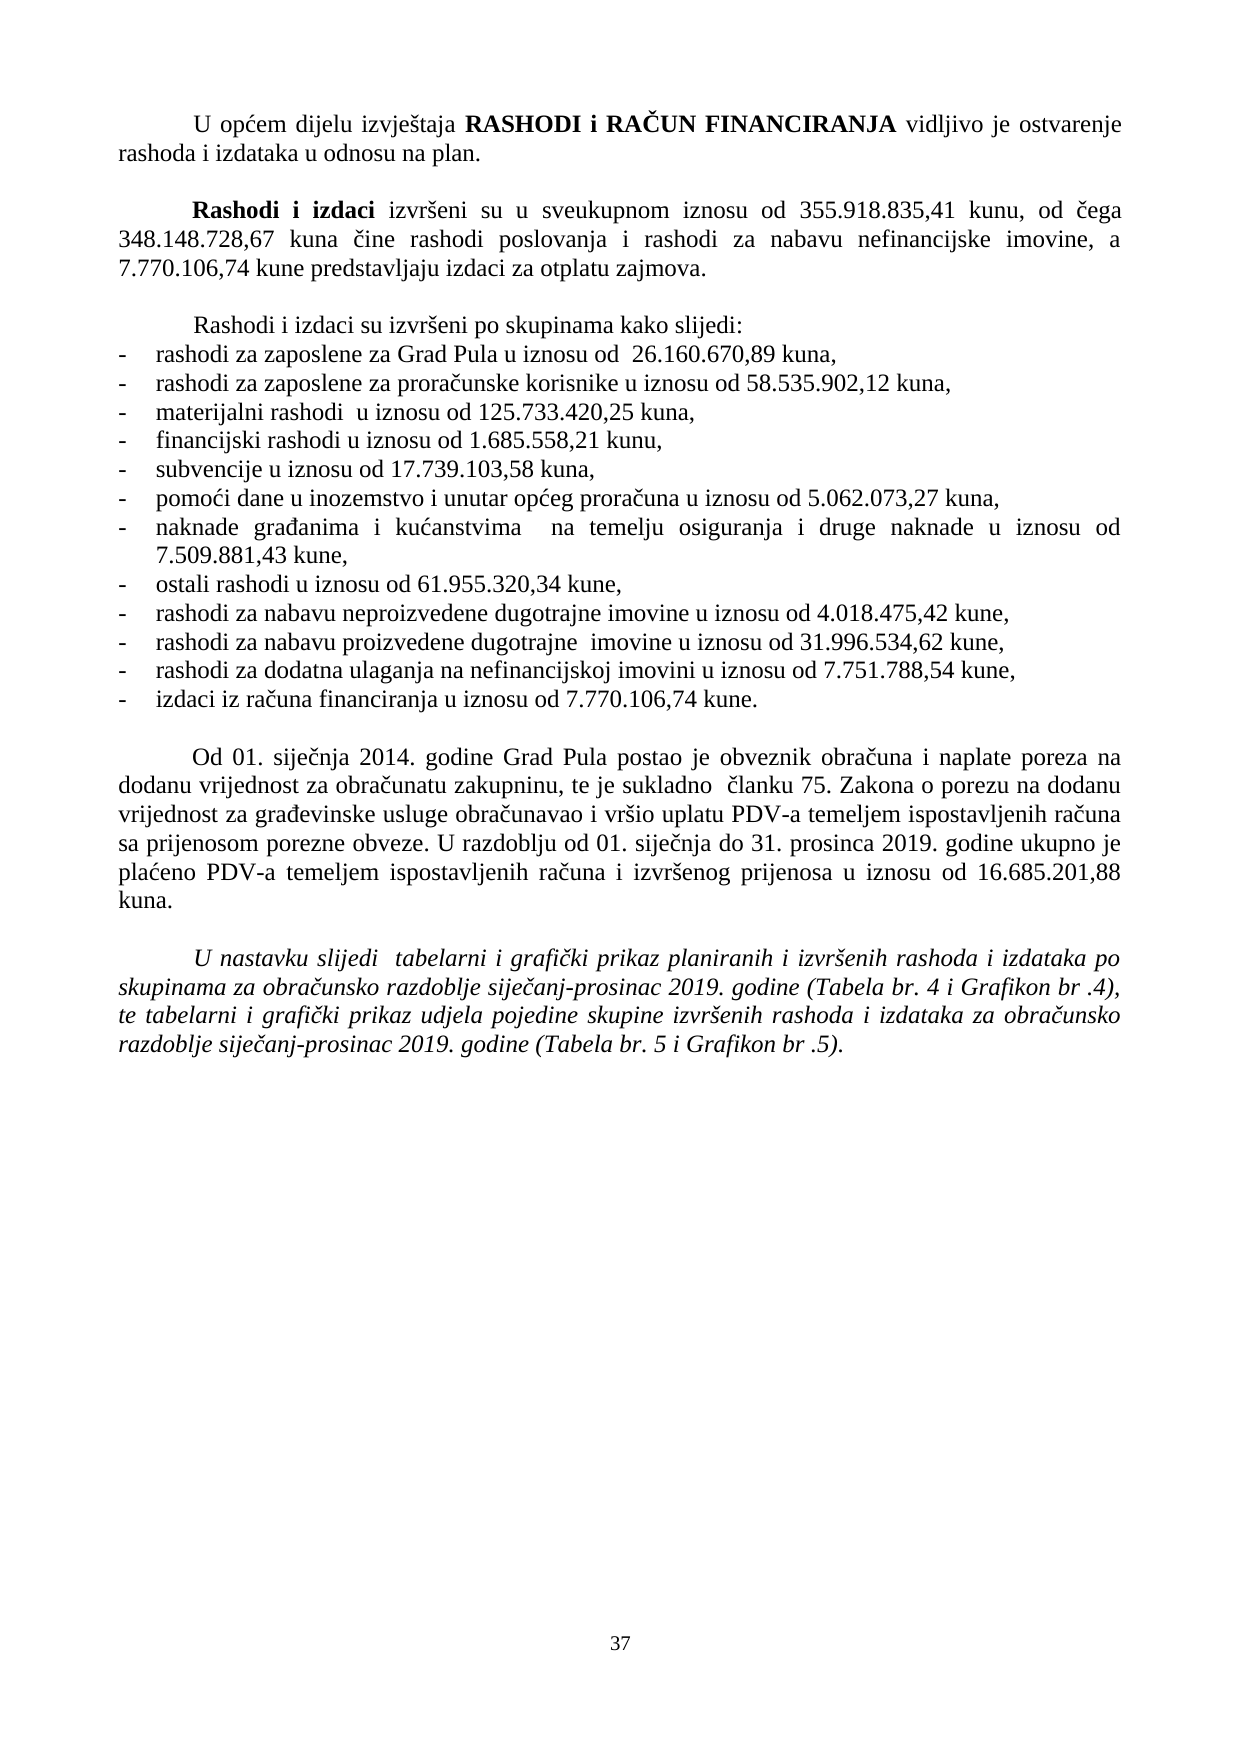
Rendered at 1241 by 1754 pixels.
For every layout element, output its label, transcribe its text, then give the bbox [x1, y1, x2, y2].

list izdaci iz računa financiranja u iznosu od 7.770.106,74 kune. [118, 684, 1122, 713]
text U općem dijelu izvještaja RASHODI i RAČUN FINANCIRANJA vidljivo je ostvarenje rashoda i izdataka u odnosu na plan. [118, 109, 1122, 167]
text U nastavku slijedi tabelarni i grafički prikaz planiranih i izvršenih rashoda i izdataka po skupinama za obračunsko razdoblje siječanj-prosinac 2019. godine (Tabela br. 4 i Grafikon br .4), te tabelarni i grafički prikaz udjela pojedine skupine izvršenih rashoda i izdataka za obračunsko razdoblje siječanj-prosinac 2019. godine (Tabela br. 5 i Grafikon br .5). [118, 943, 1122, 1058]
text Rashodi i izdaci su izvršeni po skupinama kako slijedi: [118, 310, 1122, 339]
list naknade građanima i kućanstvima na temelju osiguranja i druge naknade u iznosu od 7.509.881,43 kune, [118, 512, 1122, 569]
list rashodi za nabavu proizvedene dugotrajne imovine u iznosu od 31.996.534,62 kune, [118, 627, 1122, 655]
list pomoći dane u inozemstvo i unutar općeg proračuna u iznosu od 5.062.073,27 kuna, [118, 483, 1122, 512]
list subvencije u iznosu od 17.739.103,58 kuna, [118, 454, 1122, 483]
list materijalni rashodi u iznosu od 125.733.420,25 kuna, [118, 397, 1122, 425]
list rashodi za zaposlene za Grad Pula u iznosu od 26.160.670,89 kuna, [118, 339, 1122, 368]
list financijski rashodi u iznosu od 1.685.558,21 kunu, [118, 425, 1122, 454]
text Od 01. siječnja 2014. godine Grad Pula postao je obveznik obračuna i naplate poreza na dodanu vrijednost za obračunatu zakupninu, te je sukladno članku 75. Zakona o porezu na dodanu vrijednost za građevinske usluge obračunavao i vršio uplatu PDV-a temeljem ispostavljenih računa sa prijenosom porezne obveze. U razdoblju od 01. siječnja do 31. prosinca 2019. godine ukupno je plaćeno PDV-a temeljem ispostavljenih računa i izvršenog prijenosa u iznosu od 16.685.201,88 kuna. [118, 742, 1122, 914]
list rashodi za nabavu neproizvedene dugotrajne imovine u iznosu od 4.018.475,42 kune, [118, 598, 1122, 627]
list rashodi za zaposlene za proračunske korisnike u iznosu od 58.535.902,12 kuna, [118, 368, 1122, 397]
list rashodi za dodatna ulaganja na nefinancijskoj imovini u iznosu od 7.751.788,54 kune, [118, 655, 1122, 684]
list ostali rashodi u iznosu od 61.955.320,34 kune, [118, 569, 1122, 598]
text Rashodi i izdaci izvršeni su u sveukupnom iznosu od 355.918.835,41 kunu, od čega 348.148.728,67 kuna čine rashodi poslovanja i rashodi za nabavu nefinancijske imovine, a 7.770.106,74 kune predstavljaju izdaci za otplatu zajmova. [118, 195, 1122, 282]
